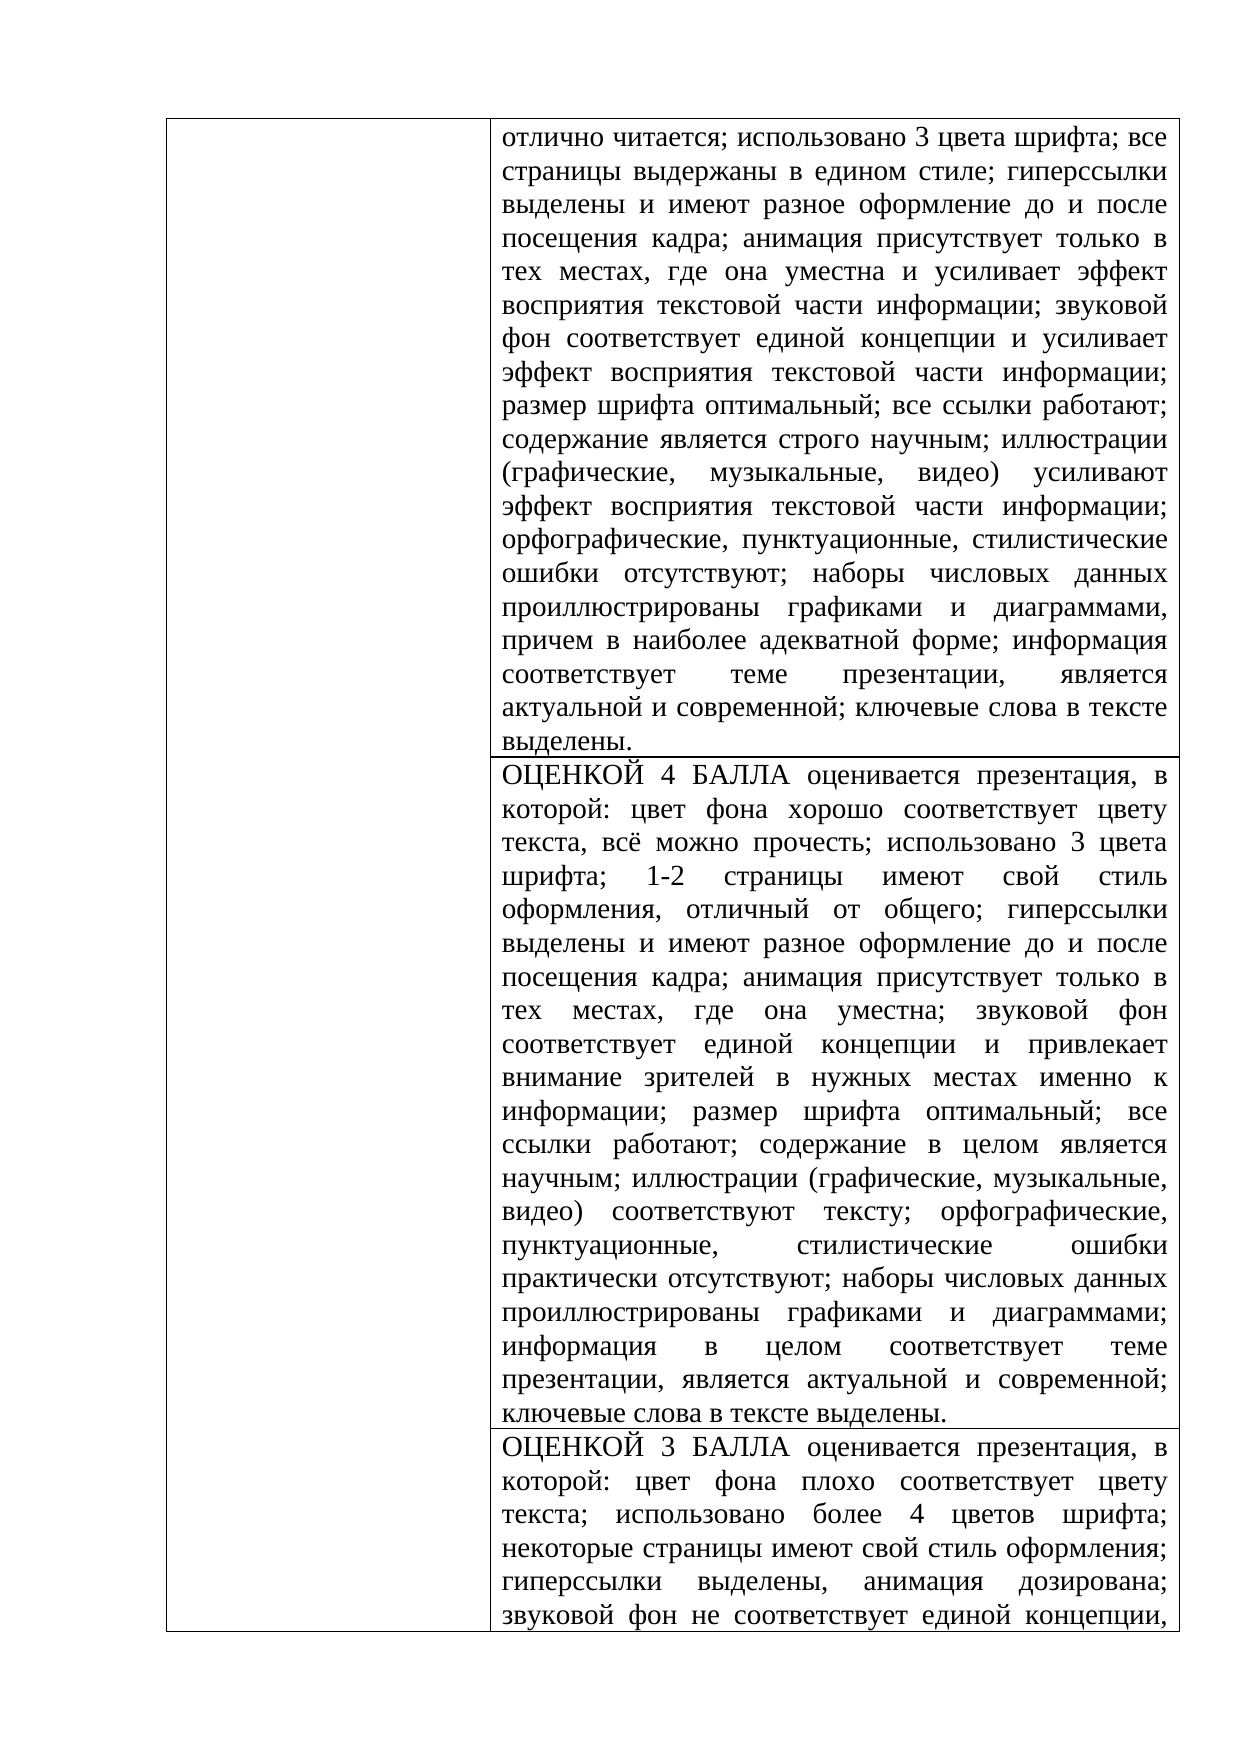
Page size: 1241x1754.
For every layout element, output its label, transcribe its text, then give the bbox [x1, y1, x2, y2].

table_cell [167, 119, 490, 1631]
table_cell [491, 119, 1179, 756]
table_cell ОЦЕНКОЙ 4 БАЛЛА оценивается презентация, в которой: цвет фона хорошо соответствует цвету текста, всё можно прочесть; использовано 3 цвета шрифта; 1-2 страницы имеют свой стиль оформления, отличный от общего; гиперссылки выделены и имеют разное оформление до и после посещения кадра; анимация присутствует только в тех местах, где она уместна; звуковой фон соответствует единой концепции и привлекает внимание зрителей в нужных местах именно к информации; размер шрифта оптимальный; все ссылки работают; содержание в целом является научным; иллюстрации (графические, музыкальные, видео) соответствуют тексту; орфографические, пунктуационные, стилистические ошибки практически отсутствуют; наборы числовых данных проиллюстрированы графиками и диаграммами; информация в целом соответствует теме презентации, является актуальной и современной; ключевые слова в тексте выделены. [491, 758, 1179, 1428]
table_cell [491, 1429, 1179, 1631]
